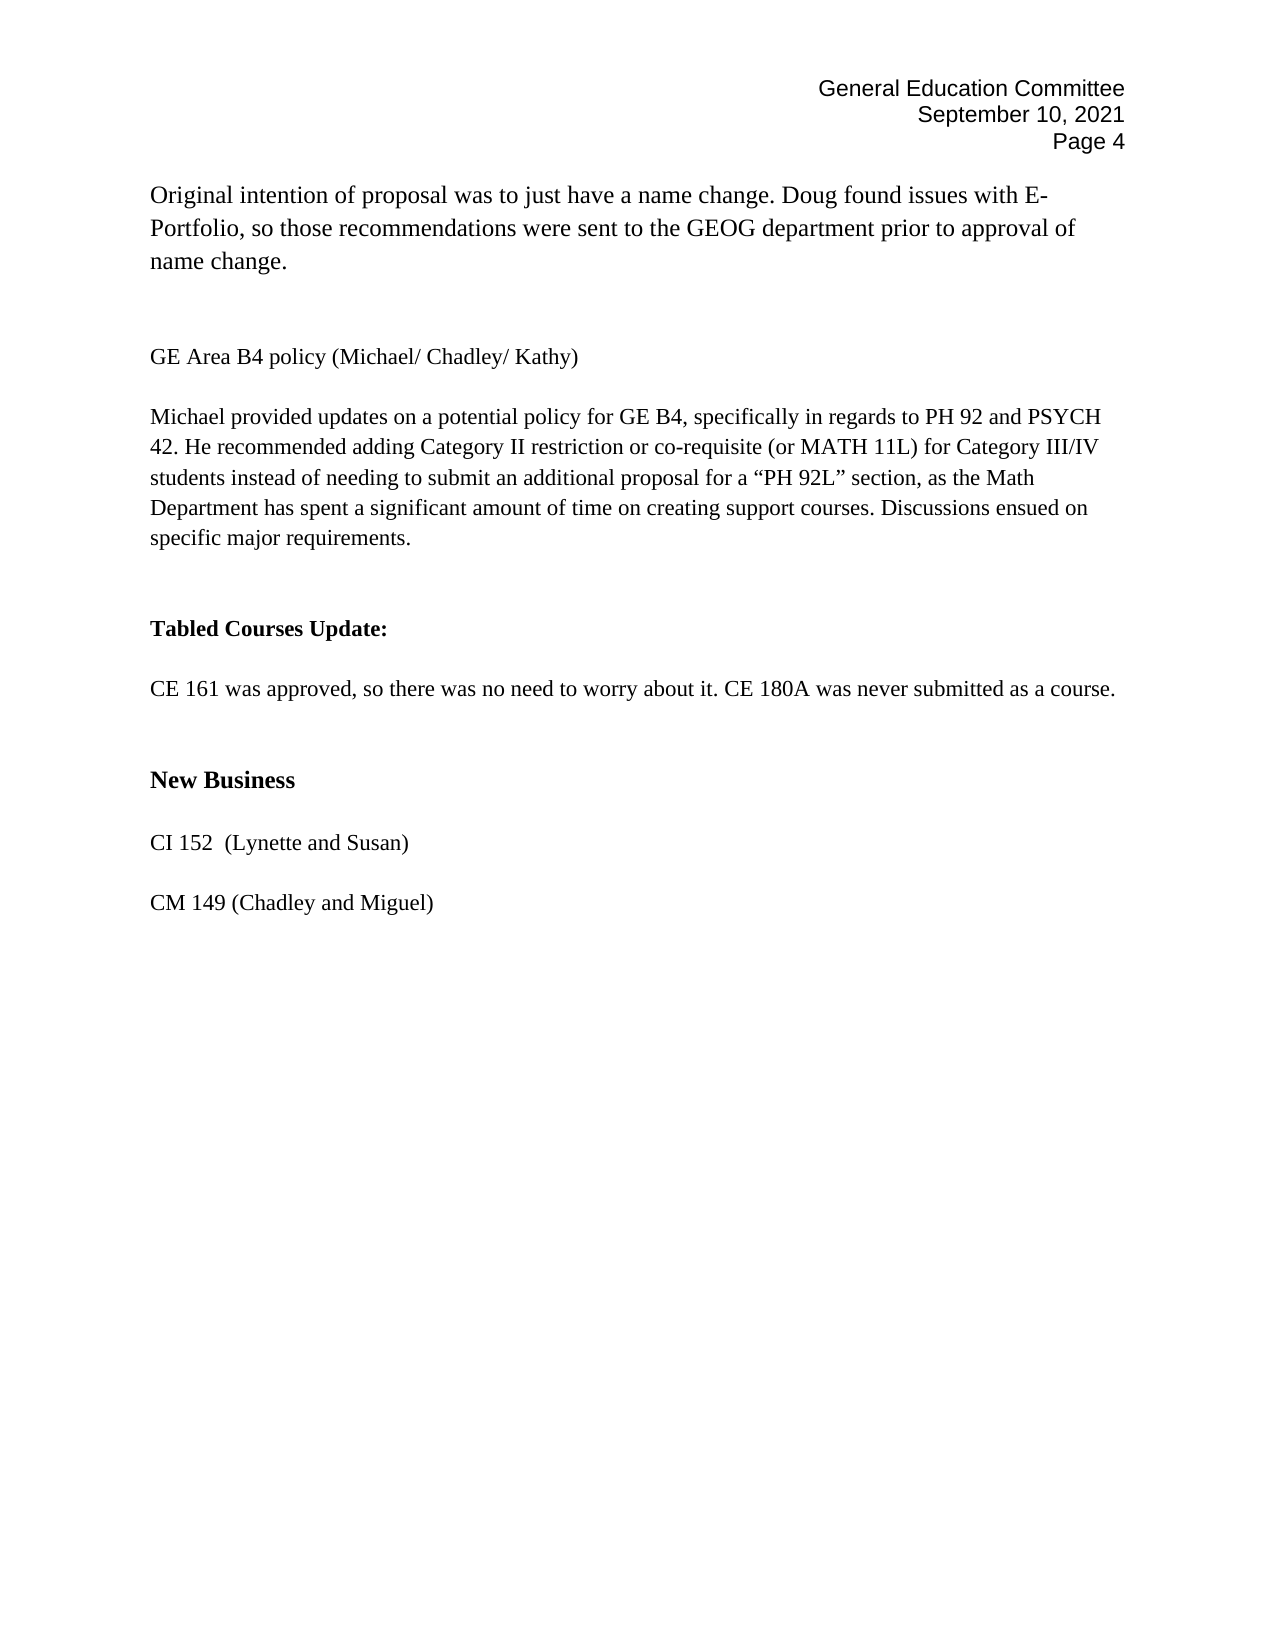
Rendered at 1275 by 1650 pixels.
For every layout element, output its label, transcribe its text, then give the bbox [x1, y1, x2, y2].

text Tabled Courses Update: [150, 614, 1125, 641]
text New Business [150, 766, 1125, 794]
text GE Area B4 policy (Michael/ Chadley/ Kathy) [150, 343, 1125, 369]
text Michael provided updates on a potential policy for GE B4, specifically in regards to PH 92 and PSYCH 42. He recommended adding Category II restriction or co-requisite (or MATH 11L) for Category III/IV students instead of needing to submit an additional proposal for a “PH 92L” section, as the Math Department has spent a significant amount of time on creating support courses. Discussions ensued on specific major requirements. [150, 403, 1125, 550]
text CE 161 was approved, so there was no need to worry about it. CE 180A was never submitted as a course. [150, 675, 1125, 701]
text CM 149 (Chadley and Miguel) [150, 889, 1125, 916]
text CI 152 (Lynette and Susan) [150, 829, 1125, 855]
text Original intention of proposal was to just have a name change. Doug found issues with E-Portfolio, so those recommendations were sent to the GEOG department prior to approval of name change. [150, 180, 1125, 275]
